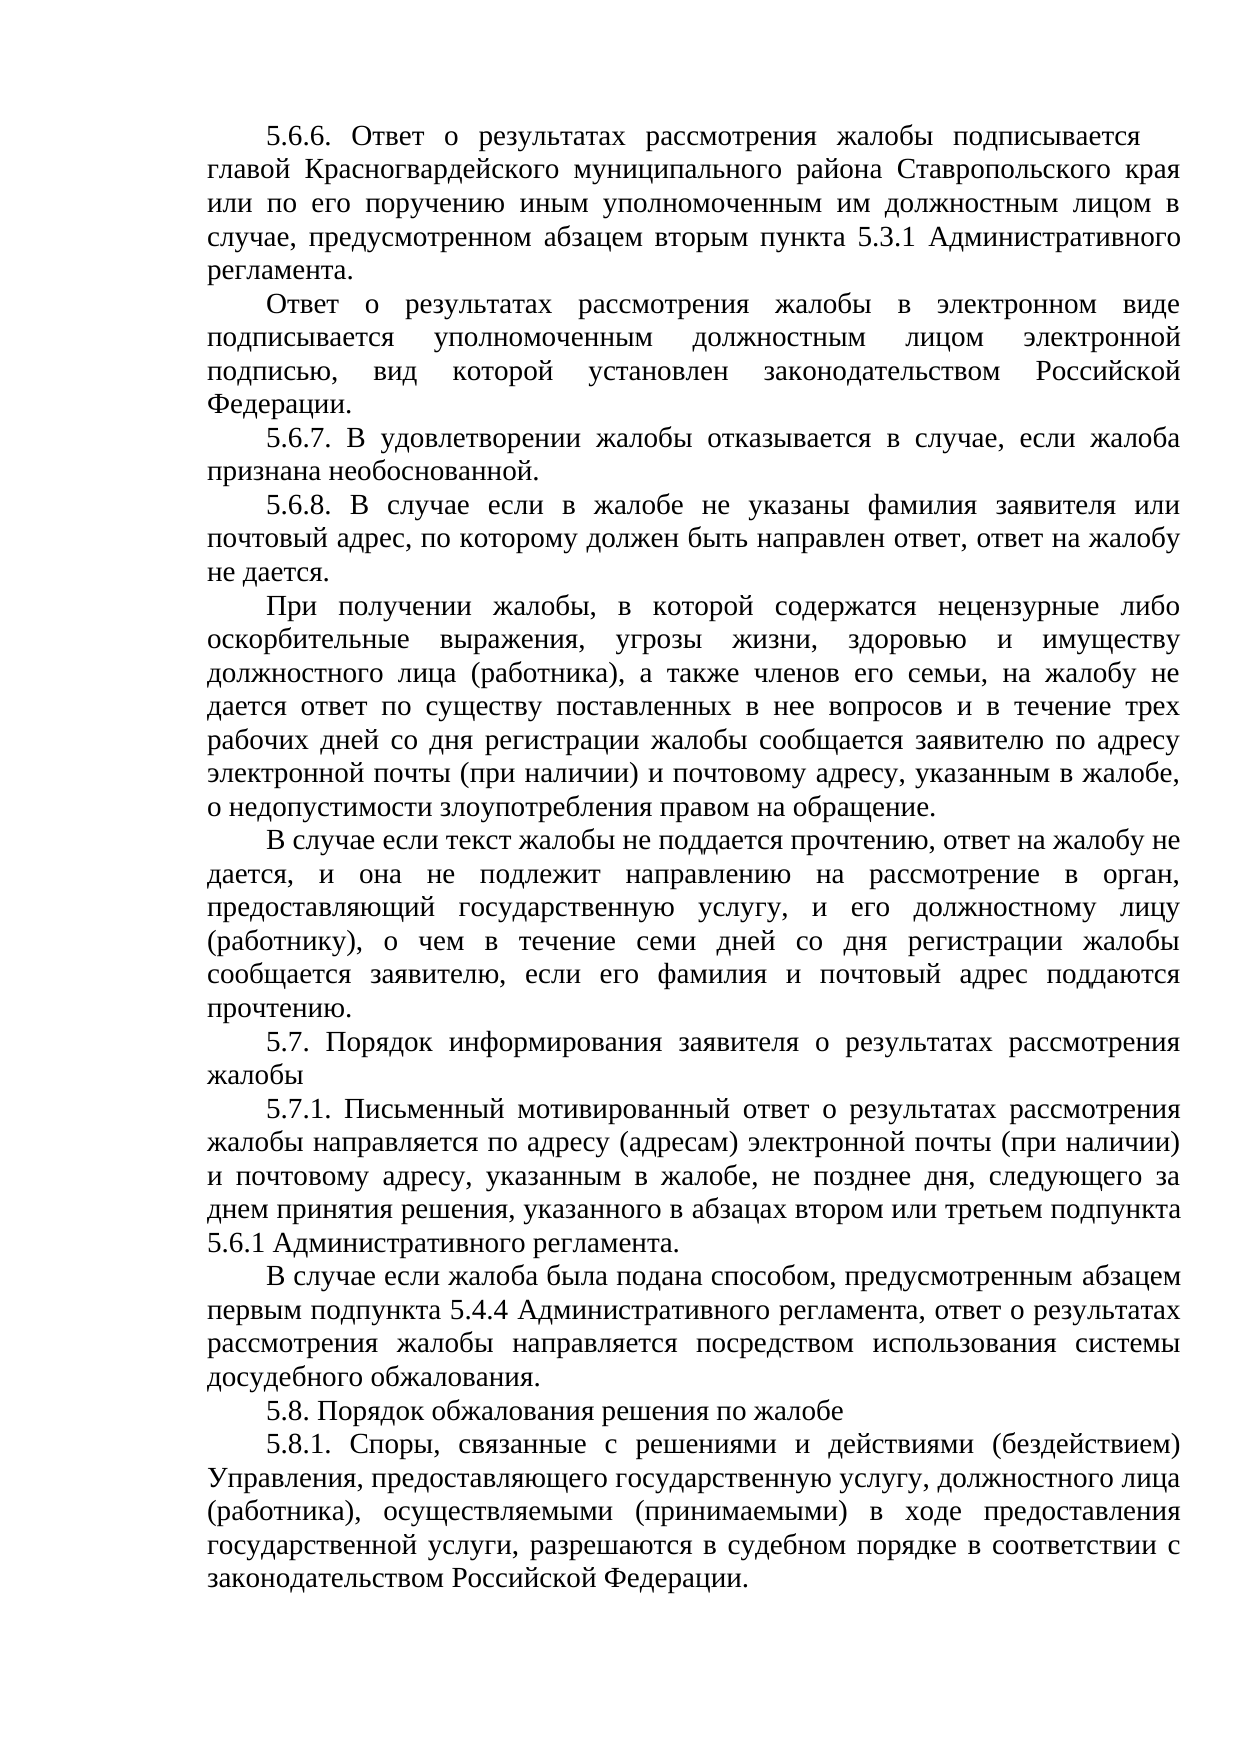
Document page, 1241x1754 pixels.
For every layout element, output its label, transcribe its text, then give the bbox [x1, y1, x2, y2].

text 5.6.8. В случае если в жалобе не указаны фамилия заявителя или почтовый адрес, по которому должен быть направлен ответ, ответ на жалобу не дается. [207, 487, 1181, 588]
text 5.8.1. Споры, связанные с решениями и действиями (бездействием) Управления, предоставляющего государственную услугу, должностного лица (работника), осуществляемыми (принимаемыми) в ходе предоставления государственной услуги, разрешаются в судебном порядке в соответствии с законодательством Российской Федерации. [207, 1426, 1181, 1594]
text 5.6.7. В удовлетворении жалобы отказывается в случае, если жалоба признана необоснованной. [207, 420, 1181, 487]
title 5.7. Порядок информирования заявителя о результатах рассмотрения жалобы [207, 1024, 1181, 1091]
text В случае если текст жалобы не поддается прочтению, ответ на жалобу не дается, и она не подлежит направлению на рассмотрение в орган, предоставляющий государственную услугу, и его должностному лицу (работнику), о чем в течение семи дней со дня регистрации жалобы сообщается заявителю, если его фамилия и почтовый адрес поддаются прочтению. [207, 822, 1181, 1024]
title 5.8. Порядок обжалования решения по жалобе [207, 1393, 1181, 1426]
text Ответ о результатах рассмотрения жалобы в электронном виде подписывается уполномоченным должностным лицом электронной подписью, вид которой установлен законодательством Российской Федерации. [207, 286, 1181, 420]
text В случае если жалоба была подана способом, предусмотренным абзацем первым подпункта 5.4.4 Административного регламента, ответ о результатах рассмотрения жалобы направляется посредством использования системы досудебного обжалования. [207, 1258, 1181, 1393]
text При получении жалобы, в которой содержатся нецензурные либо оскорбительные выражения, угрозы жизни, здоровью и имуществу должностного лица (работника), а также членов его семьи, на жалобу не дается ответ по существу поставленных в нее вопросов и в течение трех рабочих дней со дня регистрации жалобы сообщается заявителю по адресу электронной почты (при наличии) и почтовому адресу, указанным в жалобе, о недопустимости злоупотребления правом на обращение. [207, 588, 1181, 822]
text 5.7.1. Письменный мотивированный ответ о результатах рассмотрения жалобы направляется по адресу (адресам) электронной почты (при наличии) и почтовому адресу, указанным в жалобе, не позднее дня, следующего за днем принятия решения, указанного в абзацах втором или третьем подпункта 5.6.1 Административного регламента. [207, 1091, 1181, 1258]
text 5.6.6. Ответ о результатах рассмотрения жалобы подписывается главой Красногвардейского муниципального района Ставропольского края или по его поручению иным уполномоченным им должностным лицом в случае, предусмотренном абзацем вторым пункта 5.3.1 Административного регламента. [207, 118, 1181, 286]
